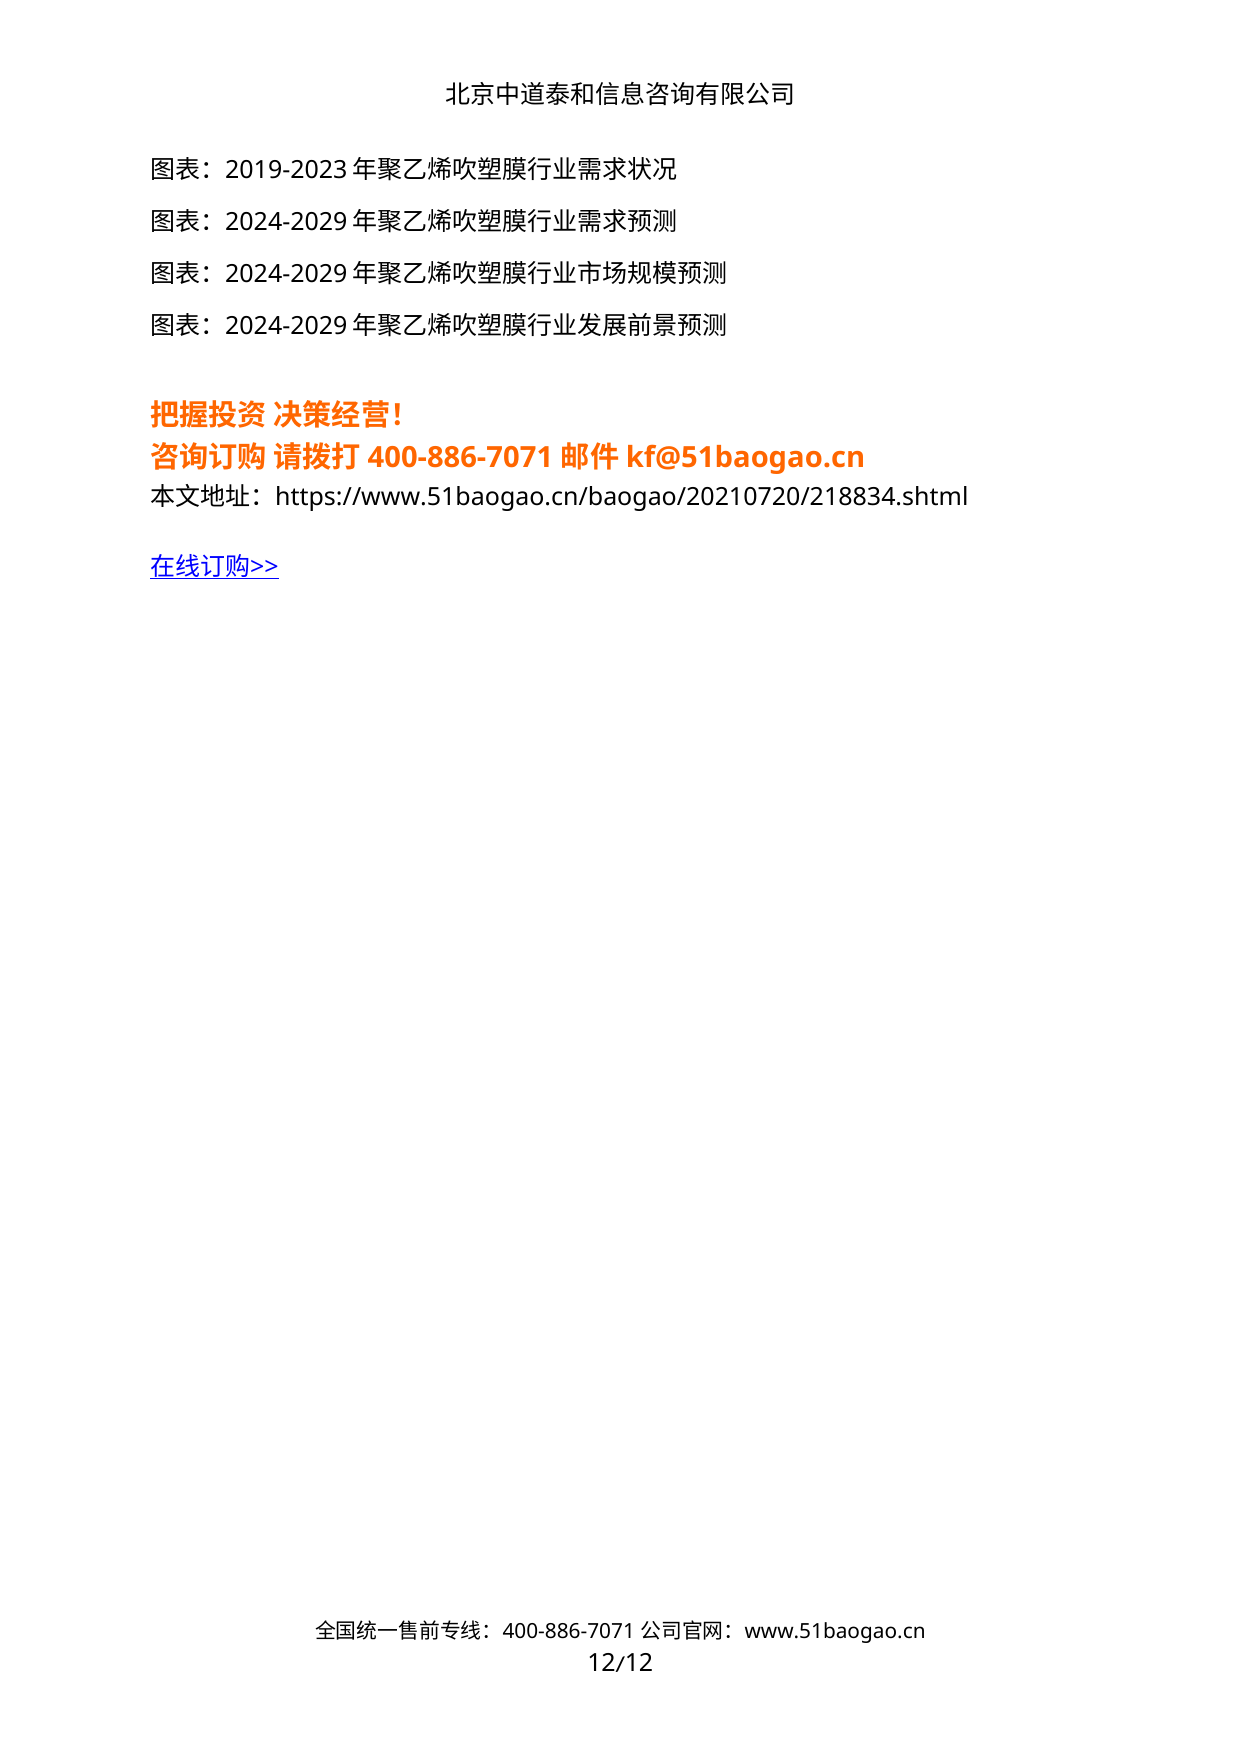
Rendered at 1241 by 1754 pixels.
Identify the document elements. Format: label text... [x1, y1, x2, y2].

text 图表：2024-2029年聚乙烯吹塑膜行业发展前景预测 [150, 306, 1090, 342]
text 图表：2019-2023年聚乙烯吹塑膜行业需求状况 [150, 150, 1090, 186]
text 把握投资 决策经营！咨询订购 请拨打 400-886-7071 邮件 kf@51baogao.cn本文地址：https://www.51baogao.cn/baogao/20210720/218834.shtml [150, 357, 1090, 512]
text 在线订购>> [150, 512, 1090, 583]
text 图表：2024-2029年聚乙烯吹塑膜行业市场规模预测 [150, 254, 1090, 290]
text 图表：2024-2029年聚乙烯吹塑膜行业需求预测 [150, 202, 1090, 238]
